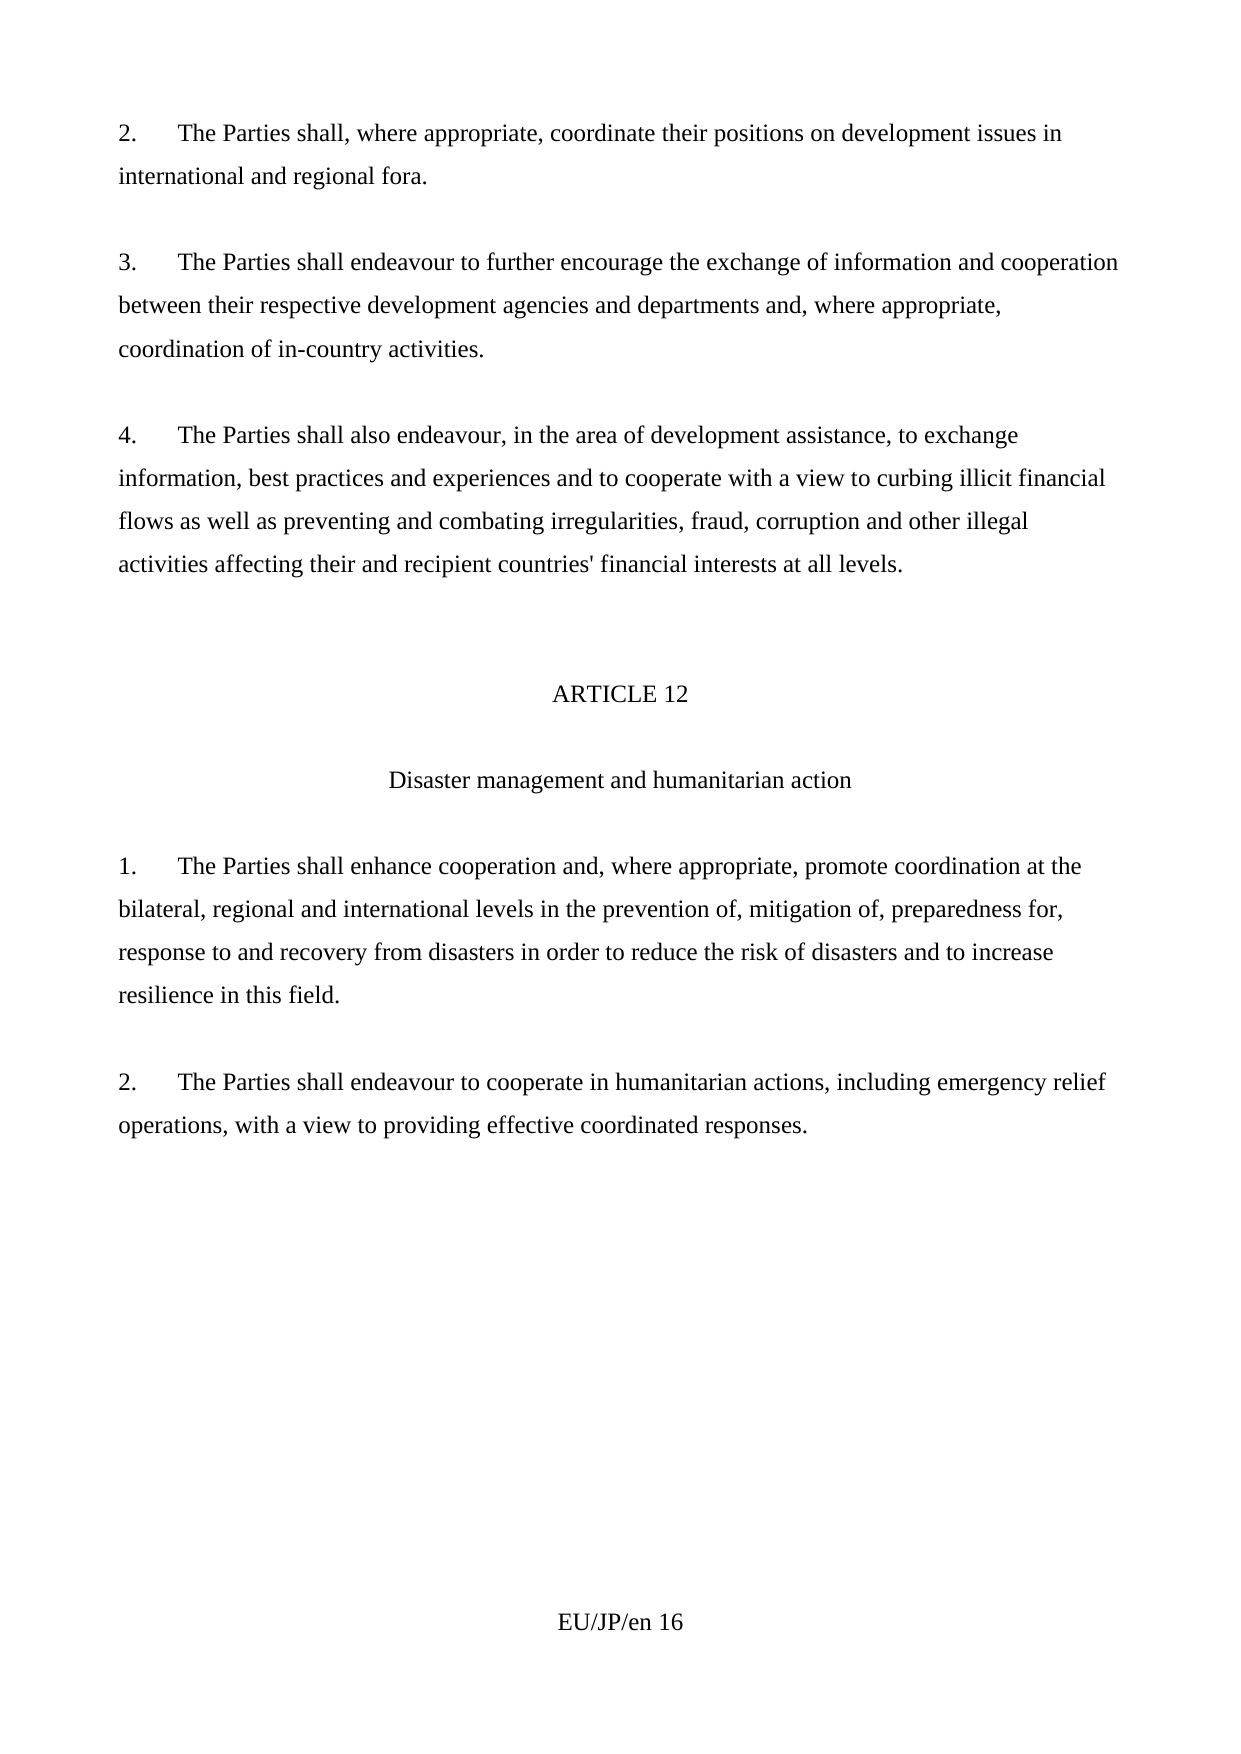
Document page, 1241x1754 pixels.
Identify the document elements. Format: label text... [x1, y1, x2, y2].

text 4. The Parties shall also endeavour, in the area of development assistance, to exchange information, best practices and experiences and to cooperate with a view to curbing illicit financial flows as well as preventing and combating irregularities, fraud, corruption and other illegal activities affecting their and recipient countries' financial interests at all levels. [118, 420, 1122, 578]
text 2. The Parties shall endeavour to cooperate in humanitarian actions, including emergency relief operations, with a view to providing effective coordinated responses. [118, 1067, 1122, 1139]
text 1. The Parties shall enhance cooperation and, where appropriate, promote coordination at the bilateral, regional and international levels in the prevention of, mitigation of, preparedness for, response to and recovery from disasters in order to reduce the risk of disasters and to increase resilience in this field. [118, 851, 1122, 1009]
text 2. The Parties shall, where appropriate, coordinate their positions on development issues in international and regional fora. [118, 118, 1122, 190]
text Disaster management and humanitarian action [118, 765, 1122, 794]
text ARTICLE 12 [118, 679, 1122, 707]
text 3. The Parties shall endeavour to further encourage the exchange of information and cooperation between their respective development agencies and departments and, where appropriate, coordination of in-country activities. [118, 247, 1122, 362]
